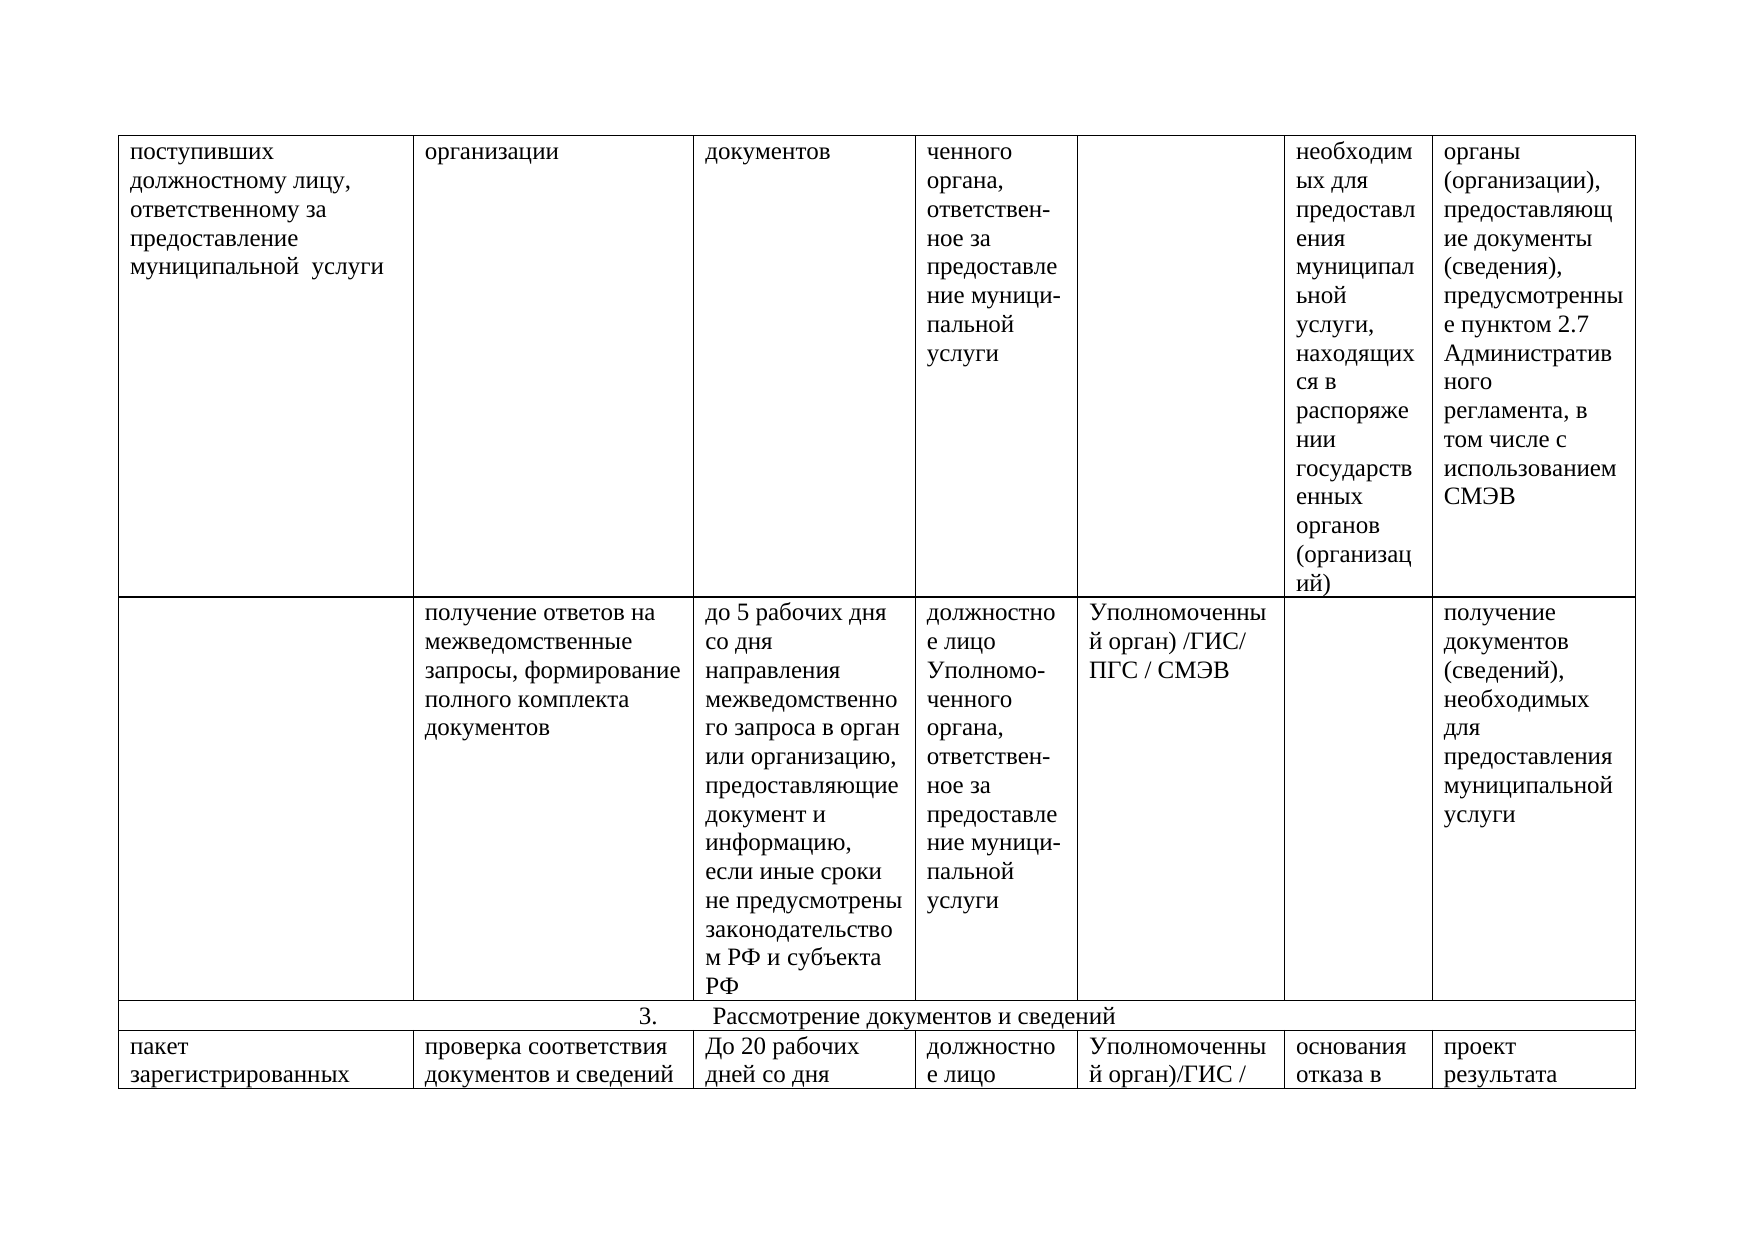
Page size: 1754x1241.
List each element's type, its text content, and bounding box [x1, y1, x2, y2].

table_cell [414, 1031, 693, 1088]
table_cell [916, 136, 1077, 596]
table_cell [694, 1031, 915, 1088]
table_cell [1078, 1031, 1284, 1088]
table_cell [414, 136, 693, 596]
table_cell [119, 1031, 413, 1088]
table_cell получение ответов на межведомственные запросы, формирование полного комплекта документов [414, 598, 693, 1000]
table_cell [694, 136, 915, 596]
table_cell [1433, 136, 1635, 596]
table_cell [1285, 1031, 1432, 1088]
table_cell до 5 рабочих дня со дня направления межведомственного запроса в орган или организацию, предоставляющие документ и информацию, если иные сроки не предусмотрены законодательством РФ и субъекта РФ [694, 598, 915, 1000]
table_cell 3. Рассмотрение документов и сведений [119, 1001, 1635, 1030]
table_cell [1285, 136, 1432, 596]
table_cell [119, 136, 413, 596]
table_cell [1433, 1031, 1635, 1088]
table_cell Уполномоченный орган) /ГИС/ ПГС / СМЭВ [1078, 598, 1284, 1000]
table_cell [1285, 598, 1432, 1000]
table_cell получение документов (сведений), необходимых для предоставления муниципальной услуги [1433, 598, 1635, 1000]
table_cell должностное лицо Уполномо-ченного органа, ответствен-ное за предоставление муници-пальной услуги [916, 598, 1077, 1000]
table_cell [119, 598, 413, 1000]
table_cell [916, 1031, 1077, 1088]
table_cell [1078, 136, 1284, 596]
